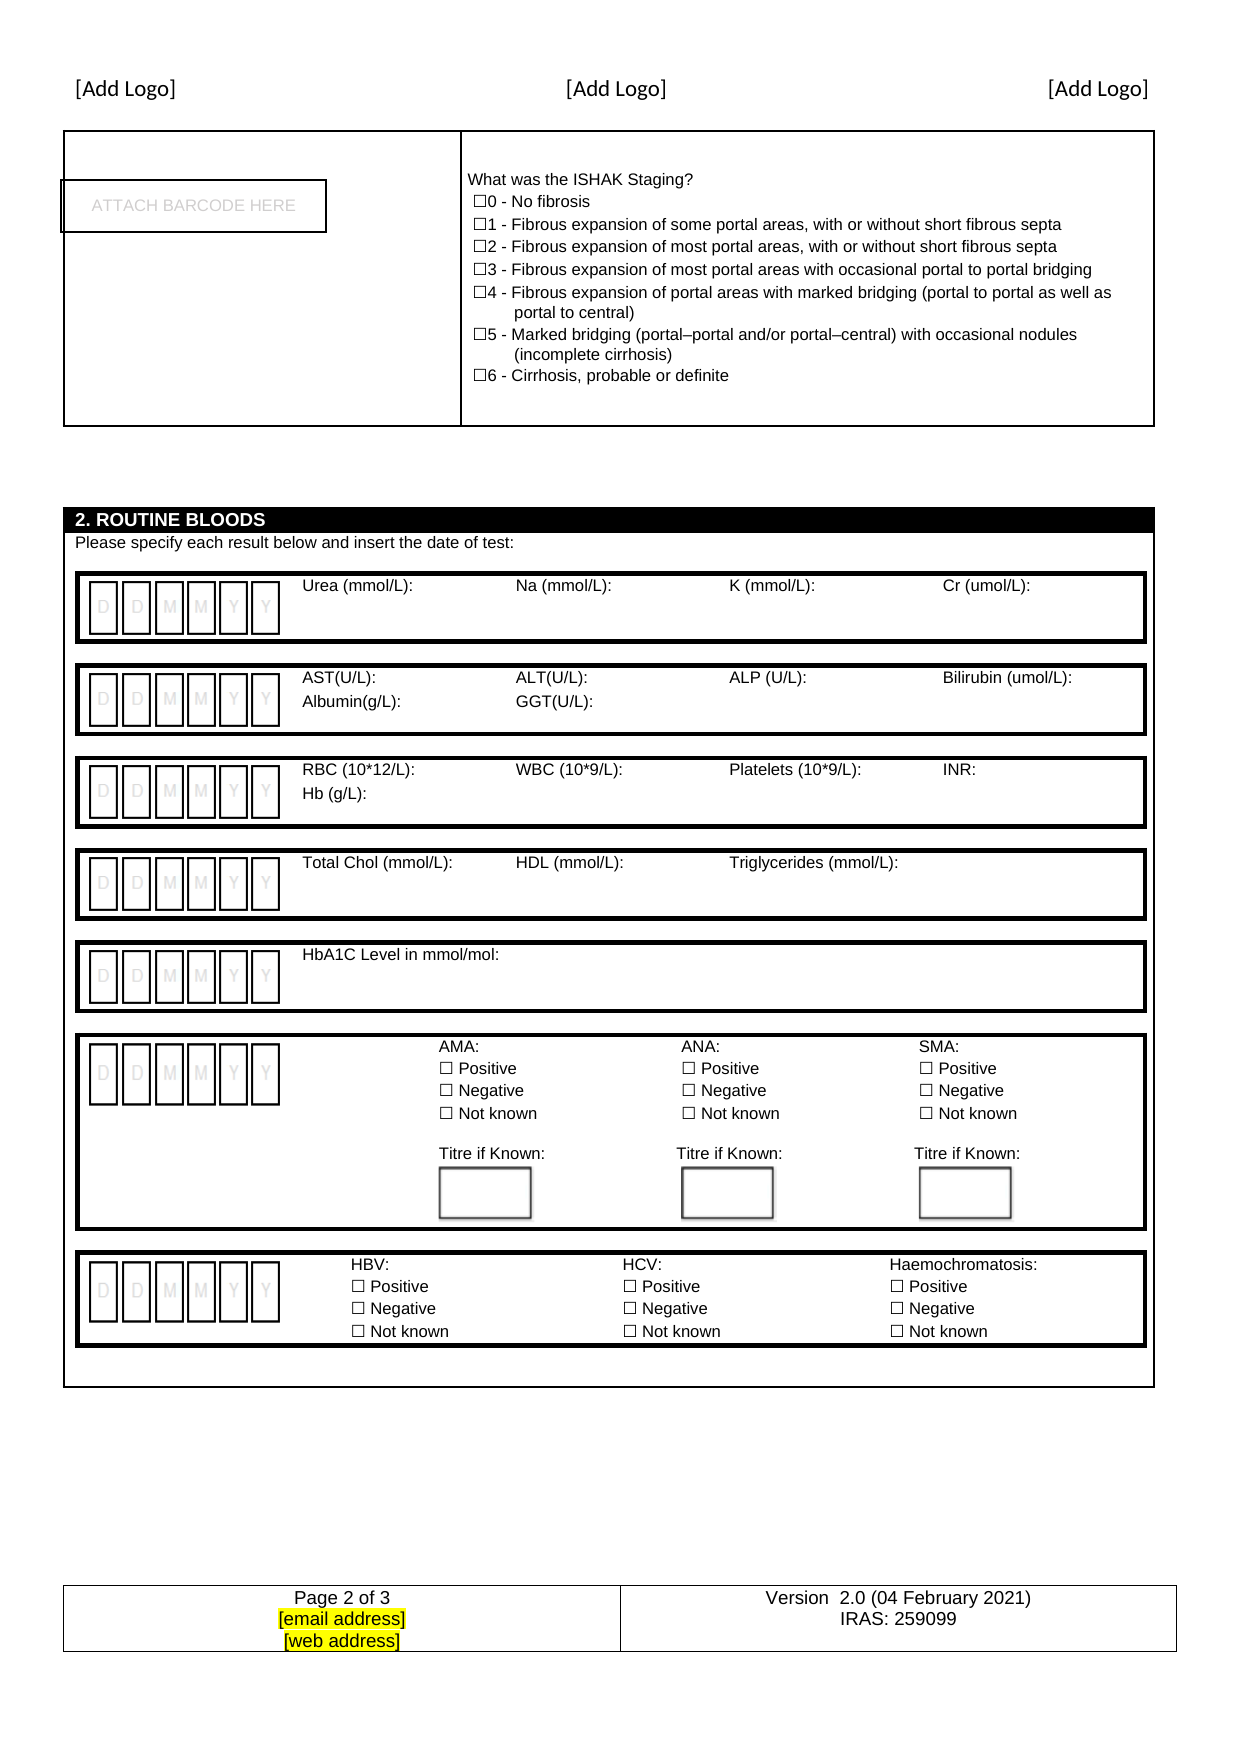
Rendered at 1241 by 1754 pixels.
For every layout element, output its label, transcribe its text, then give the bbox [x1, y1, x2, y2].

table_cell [65, 132, 460, 425]
table_cell Please specify each result below and insert the date of test: [65, 533, 1153, 1386]
picture [681, 1162, 777, 1227]
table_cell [462, 132, 1153, 425]
picture [918, 1162, 1015, 1227]
picture [438, 1162, 535, 1227]
table_header 2. ROUTINE BLOODS [65, 509, 1153, 531]
